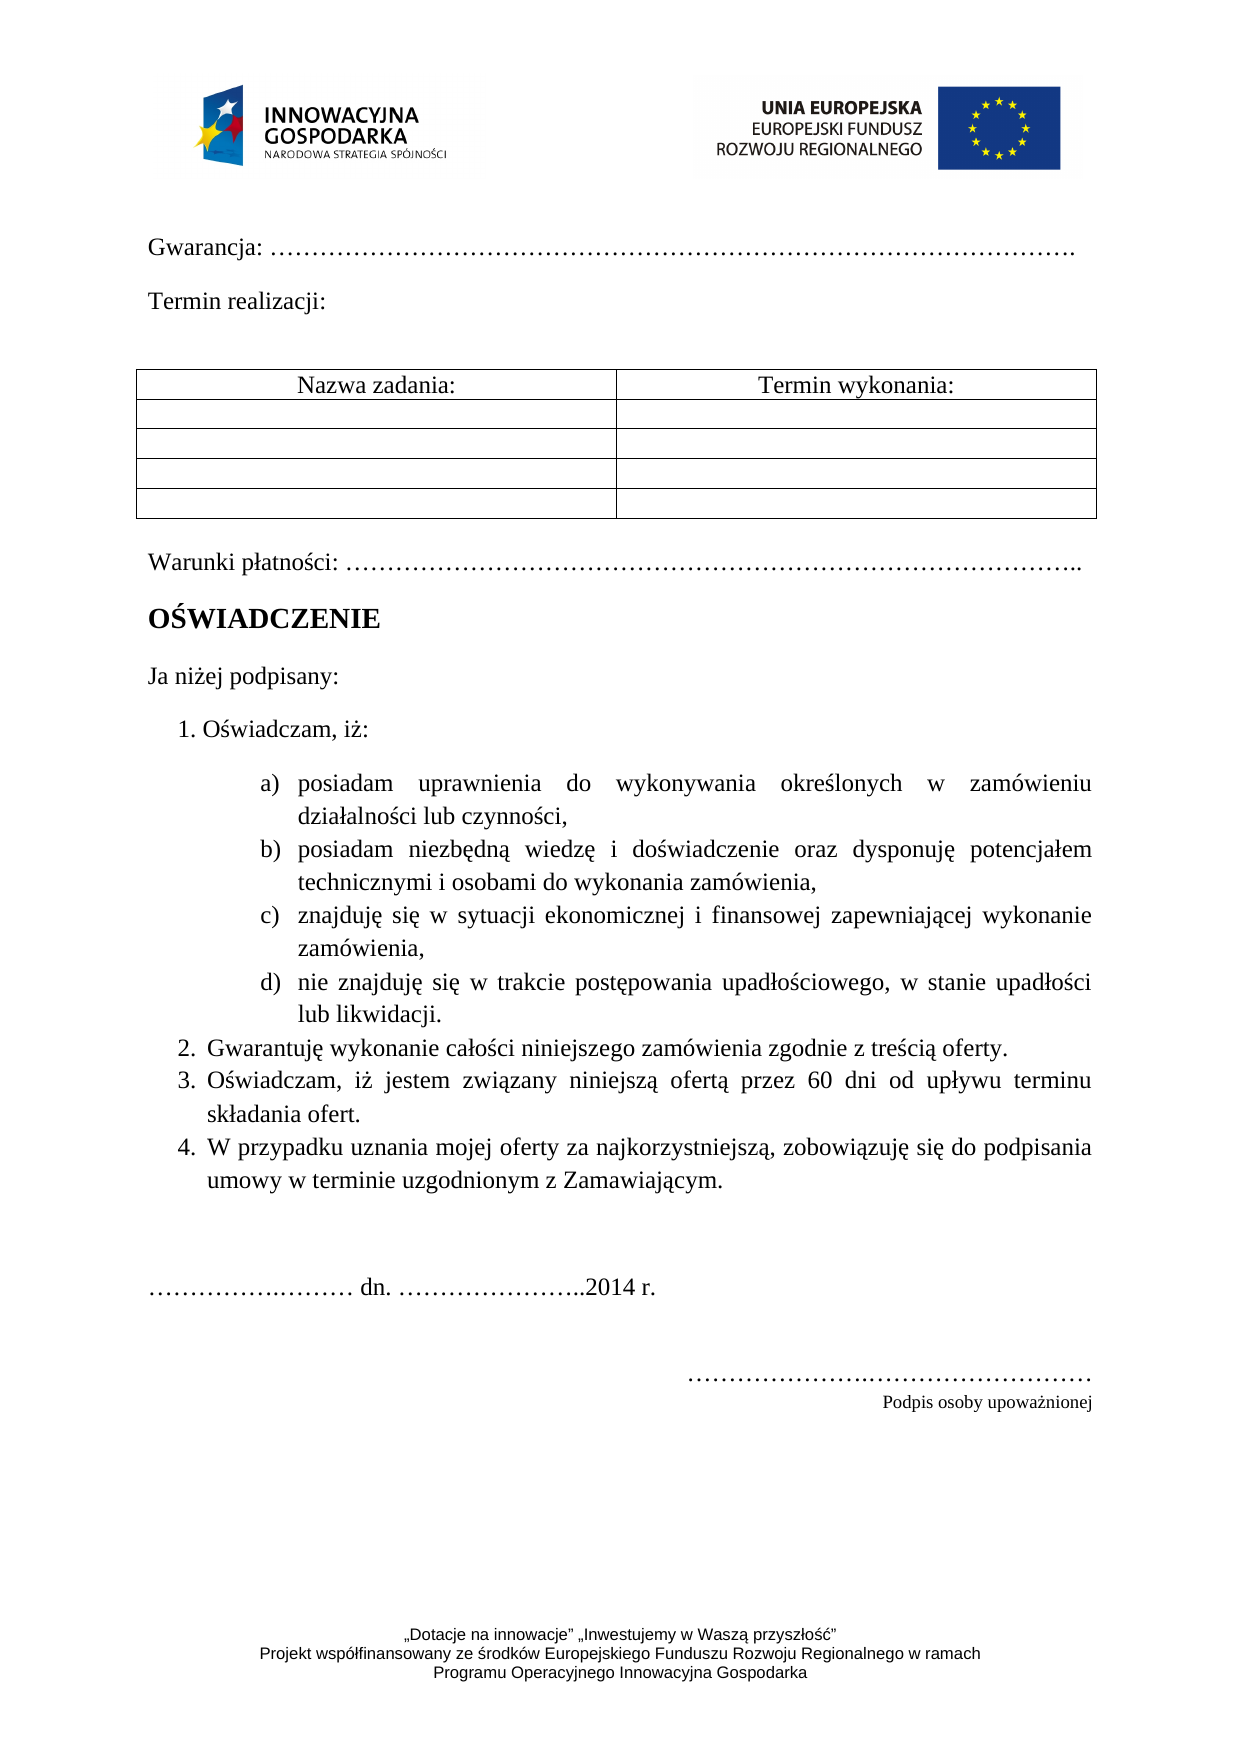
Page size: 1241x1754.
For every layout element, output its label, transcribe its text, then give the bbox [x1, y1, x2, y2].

text 1. Oświadczam, iż: [177, 714, 1093, 743]
picture [692, 75, 1084, 179]
list nie znajduję się w trakcie postępowania upadłościowego, w stanie upadłości lub likwidacji. [260, 967, 1093, 1028]
text OŚWIADCZENIE [148, 601, 1093, 635]
table_cell [617, 400, 1096, 428]
table_cell [137, 400, 616, 428]
text …………….……… dn. …………………..2014 r. [148, 1272, 1093, 1300]
list W przypadku uznania mojej oferty za najkorzystniejszą, zobowiązuję się do podpisania umowy w terminie uzgodnionym z Zamawiającym. [177, 1132, 1093, 1193]
table_cell [617, 459, 1096, 488]
table_cell [137, 489, 616, 518]
table_header Termin wykonania: [617, 370, 1096, 398]
picture [152, 73, 486, 179]
text Ja niżej podpisany: [148, 661, 1093, 689]
list Gwarantuję wykonanie całości niniejszego zamówienia zgodnie z treścią oferty. [177, 1033, 1093, 1061]
table_cell [137, 459, 616, 488]
list Podpis osoby upoważnionej [276, 1391, 1093, 1413]
table_cell [617, 489, 1096, 518]
text Warunki płatności: …………………………………………………………………………….. [148, 547, 1093, 576]
list znajduję się w sytuacji ekonomicznej i finansowej zapewniającej wykonanie zamówienia, [260, 901, 1093, 962]
table_cell [617, 429, 1096, 458]
table_header Nazwa zadania: [137, 370, 616, 398]
list Oświadczam, iż jestem związany niniejszą ofertą przez 60 dni od upływu terminu składania ofert. [177, 1066, 1093, 1127]
list ………………….……………………… [276, 1358, 1093, 1387]
list posiadam niezbędną wiedzę i doświadczenie oraz dysponuję potencjałem technicznymi i osobami do wykonania zamówienia, [260, 834, 1093, 896]
list posiadam uprawnienia do wykonywania określonych w zamówieniu działalności lub czynności, [260, 768, 1093, 830]
text Termin realizacji: [148, 286, 1093, 315]
table_cell [137, 429, 616, 458]
text Gwarancja: ……………………………………………………………………………………. [148, 232, 1093, 261]
